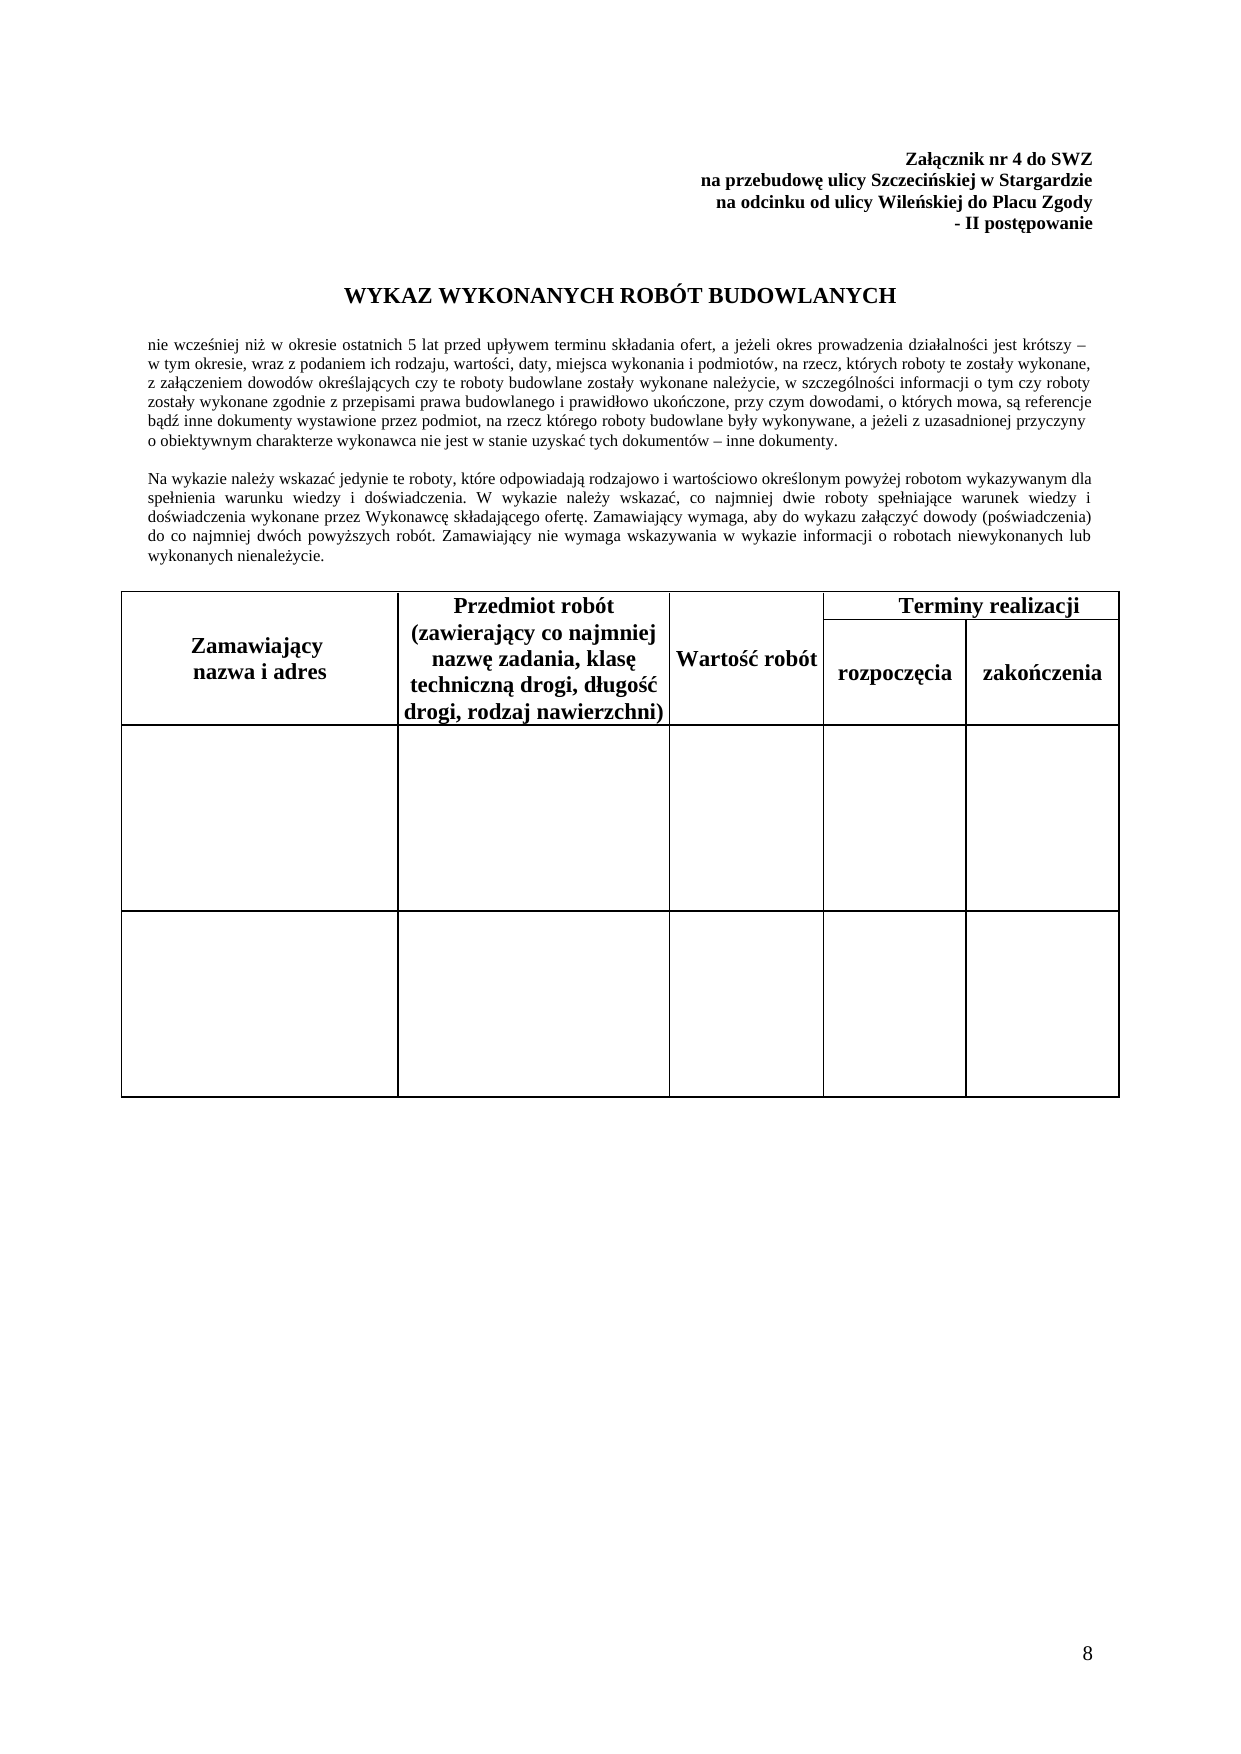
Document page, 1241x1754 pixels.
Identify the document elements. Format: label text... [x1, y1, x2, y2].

text Załącznik nr 4 do SWZ na przebudowę ulicy Szczecińskiej w Stargardzie na odcinku od ulicy Wileńskiej do Placu Zgody - II postępowanie [148, 148, 1093, 234]
table_cell [824, 726, 965, 910]
table_cell zakończenia [967, 620, 1118, 724]
table_cell rozpoczęcia [824, 620, 965, 724]
table_cell [967, 726, 1118, 910]
table_header Zamawiający nazwa i adres [122, 592, 398, 724]
table_cell [399, 726, 669, 910]
table_header Wartość robót [670, 592, 823, 724]
table_cell [670, 912, 823, 1096]
table_cell [122, 726, 397, 910]
table_cell [824, 912, 965, 1096]
table_header Terminy realizacji [824, 592, 1118, 619]
text nie wcześniej niż w okresie ostatnich 5 lat przed upływem terminu składania ofert, a jeżeli okres prowadzenia działalności jest krótszy – w tym okresie, wraz z podaniem ich rodzaju, wartości, daty, miejsca wykonania i podmiotów, na rzecz, których roboty te zostały wykonane, z załączeniem dowodów określających czy te roboty budowlane zostały wykonane należycie, w szczególności informacji o tym czy roboty zostały wykonane zgodnie z przepisami prawa budowlanego i prawidłowo ukończone, przy czym dowodami, o których mowa, są referencje bądź inne dokumenty wystawione przez podmiot, na rzecz którego roboty budowlane były wykonywane, a jeżeli z uzasadnionej przyczyny o obiektywnym charakterze wykonawca nie jest w stanie uzyskać tych dokumentów – inne dokumenty. [148, 334, 1093, 449]
table_cell [399, 912, 669, 1096]
text Na wykazie należy wskazać jedynie te roboty, które odpowiadają rodzajowo i wartościowo określonym powyżej robotom wykazywanym dla spełnienia warunku wiedzy i doświadczenia. W wykazie należy wskazać, co najmniej dwie roboty spełniające warunek wiedzy i doświadczenia wykonane przez Wykonawcę składającego ofertę. Zamawiający wymaga, aby do wykazu załączyć dowody (poświadczenia) do co najmniej dwóch powyższych robót. Zamawiający nie wymaga wskazywania w wykazie informacji o robotach niewykonanych lub wykonanych nienależycie. [148, 469, 1093, 564]
table_cell [967, 912, 1118, 1096]
text WYKAZ WYKONANYCH ROBÓT BUDOWLANYCH [148, 282, 1093, 308]
table_cell [670, 726, 823, 910]
table_cell [122, 912, 397, 1096]
table_header Przedmiot robót (zawierający co najmniej nazwę zadania, klasę techniczną drogi, długość drogi, rodzaj nawierzchni) [399, 592, 669, 724]
